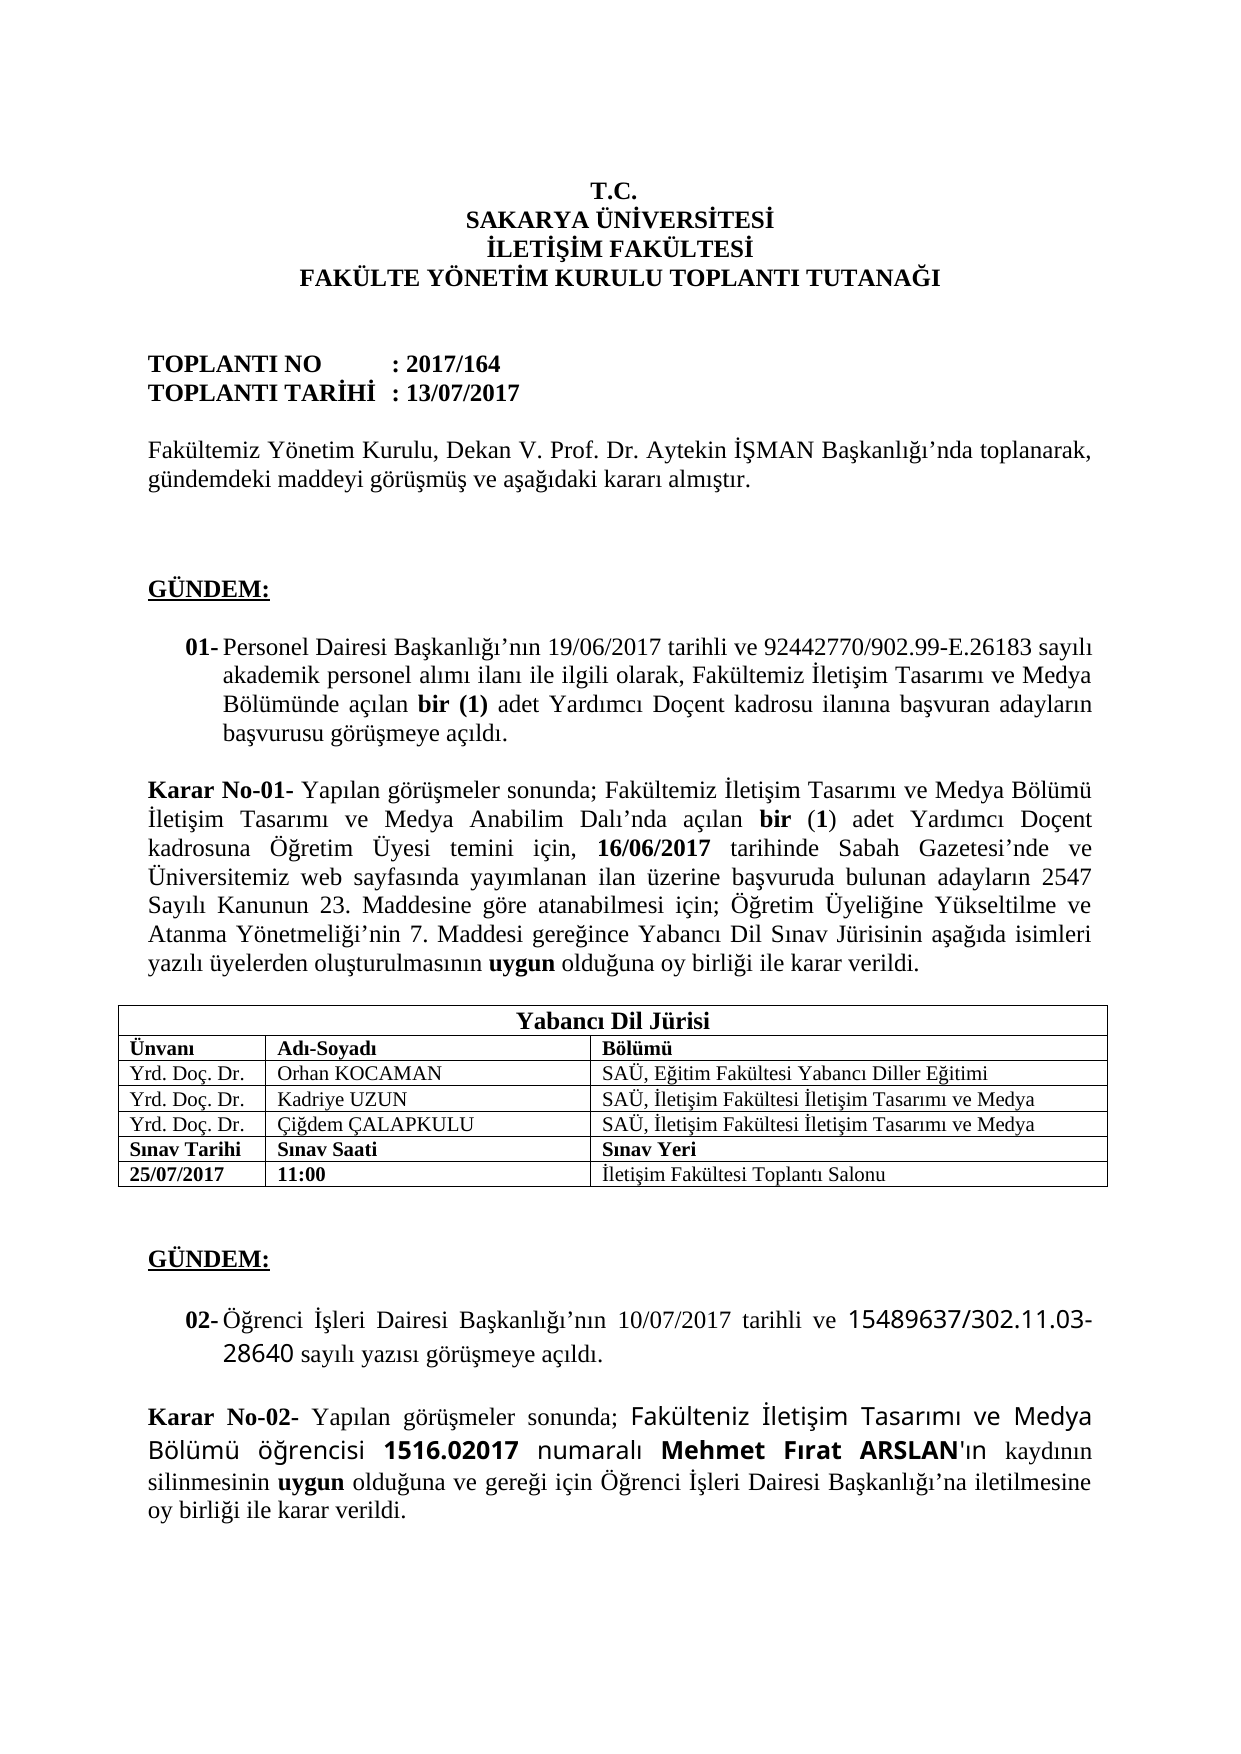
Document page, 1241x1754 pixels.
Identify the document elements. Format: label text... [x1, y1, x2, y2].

table_cell Sınav Yeri [591, 1137, 1107, 1161]
text İLETİŞİM FAKÜLTESİ [148, 234, 1093, 263]
text TOPLANTI NO : 2017/164 [148, 349, 1093, 378]
table_cell Yrd. Doç. Dr. [119, 1112, 265, 1136]
table_cell Yrd. Doç. Dr. [119, 1086, 265, 1111]
text T.C. [516, 176, 1093, 205]
table_cell Adı-Soyadı [266, 1036, 590, 1060]
table_cell Çiğdem ÇALAPKULU [266, 1112, 590, 1136]
text Karar No-02- Yapılan görüşmeler sonunda; Fakülteniz İletişim Tasarımı ve Medya Bölümü öğrencisi 1516.02017 numaralı Mehmet Fırat ARSLAN'ın kaydının silinmesinin uygun olduğuna ve gereği için Öğrenci İşleri Dairesi Başkanlığı’na iletilmesine oy birliği ile karar verildi. [148, 1399, 1093, 1524]
table_cell SAÜ, İletişim Fakültesi İletişim Tasarımı ve Medya [591, 1086, 1107, 1111]
list Personel Dairesi Başkanlığı’nın 19/06/2017 tarihli ve 92442770/902.99-E.26183 sayılı akademik personel alımı ilanı ile ilgili olarak, Fakültemiz İletişim Tasarımı ve Medya Bölümünde açılan bir (1) adet Yardımcı Doçent kadrosu ilanına başvuran adayların başvurusu görüşmeye açıldı. [185, 632, 1093, 747]
text Karar No-01- Yapılan görüşmeler sonunda; Fakültemiz İletişim Tasarımı ve Medya Bölümü İletişim Tasarımı ve Medya Anabilim Dalı’nda açılan bir (1) adet Yardımcı Doçent kadrosuna Öğretim Üyesi temini için, 16/06/2017 tarihinde Sabah Gazetesi’nde ve Üniversitemiz web sayfasında yayımlanan ilan üzerine başvuruda bulunan adayların 2547 Sayılı Kanunun 23. Maddesine göre atanabilmesi için; Öğretim Üyeliğine Yükseltilme ve Atanma Yönetmeliği’nin 7. Maddesi gereğince Yabancı Dil Sınav Jürisinin aşağıda isimleri yazılı üyelerden oluşturulmasının uygun olduğuna oy birliği ile karar verildi. [148, 775, 1093, 977]
text FAKÜLTE YÖNETİM KURULU TOPLANTI TUTANAĞI [148, 263, 1093, 291]
table_cell SAÜ, İletişim Fakültesi İletişim Tasarımı ve Medya [591, 1112, 1107, 1136]
table_cell Ünvanı [119, 1036, 265, 1060]
table_cell Yrd. Doç. Dr. [119, 1061, 265, 1085]
table_cell Kadriye UZUN [266, 1086, 590, 1111]
table_cell Orhan KOCAMAN [266, 1061, 590, 1085]
text GÜNDEM: [148, 1244, 1093, 1273]
text Fakültemiz Yönetim Kurulu, Dekan V. Prof. Dr. Aytekin İŞMAN Başkanlığı’nda toplanarak, gündemdeki maddeyi görüşmüş ve aşağıdaki kararı almıştır. [148, 435, 1093, 493]
table_cell 11:00 [266, 1162, 590, 1186]
text TOPLANTI TARİHİ : 13/07/2017 [148, 378, 1093, 406]
list Öğrenci İşleri Dairesi Başkanlığı’nın 10/07/2017 tarihli ve 15489637/302.11.03-28640 sayılı yazısı görüşmeye açıldı. [185, 1302, 1093, 1370]
table_cell Sınav Saati [266, 1137, 590, 1161]
text SAKARYA ÜNİVERSİTESİ [148, 205, 1093, 234]
table_cell Sınav Tarihi [119, 1137, 265, 1161]
table_cell İletişim Fakültesi Toplantı Salonu [591, 1162, 1107, 1186]
text GÜNDEM: [148, 574, 1093, 603]
table_cell Bölümü [591, 1036, 1107, 1060]
table_cell 25/07/2017 [119, 1162, 265, 1186]
table_cell SAÜ, Eğitim Fakültesi Yabancı Diller Eğitimi [591, 1061, 1107, 1085]
table_header Yabancı Dil Jürisi [119, 1006, 1107, 1035]
